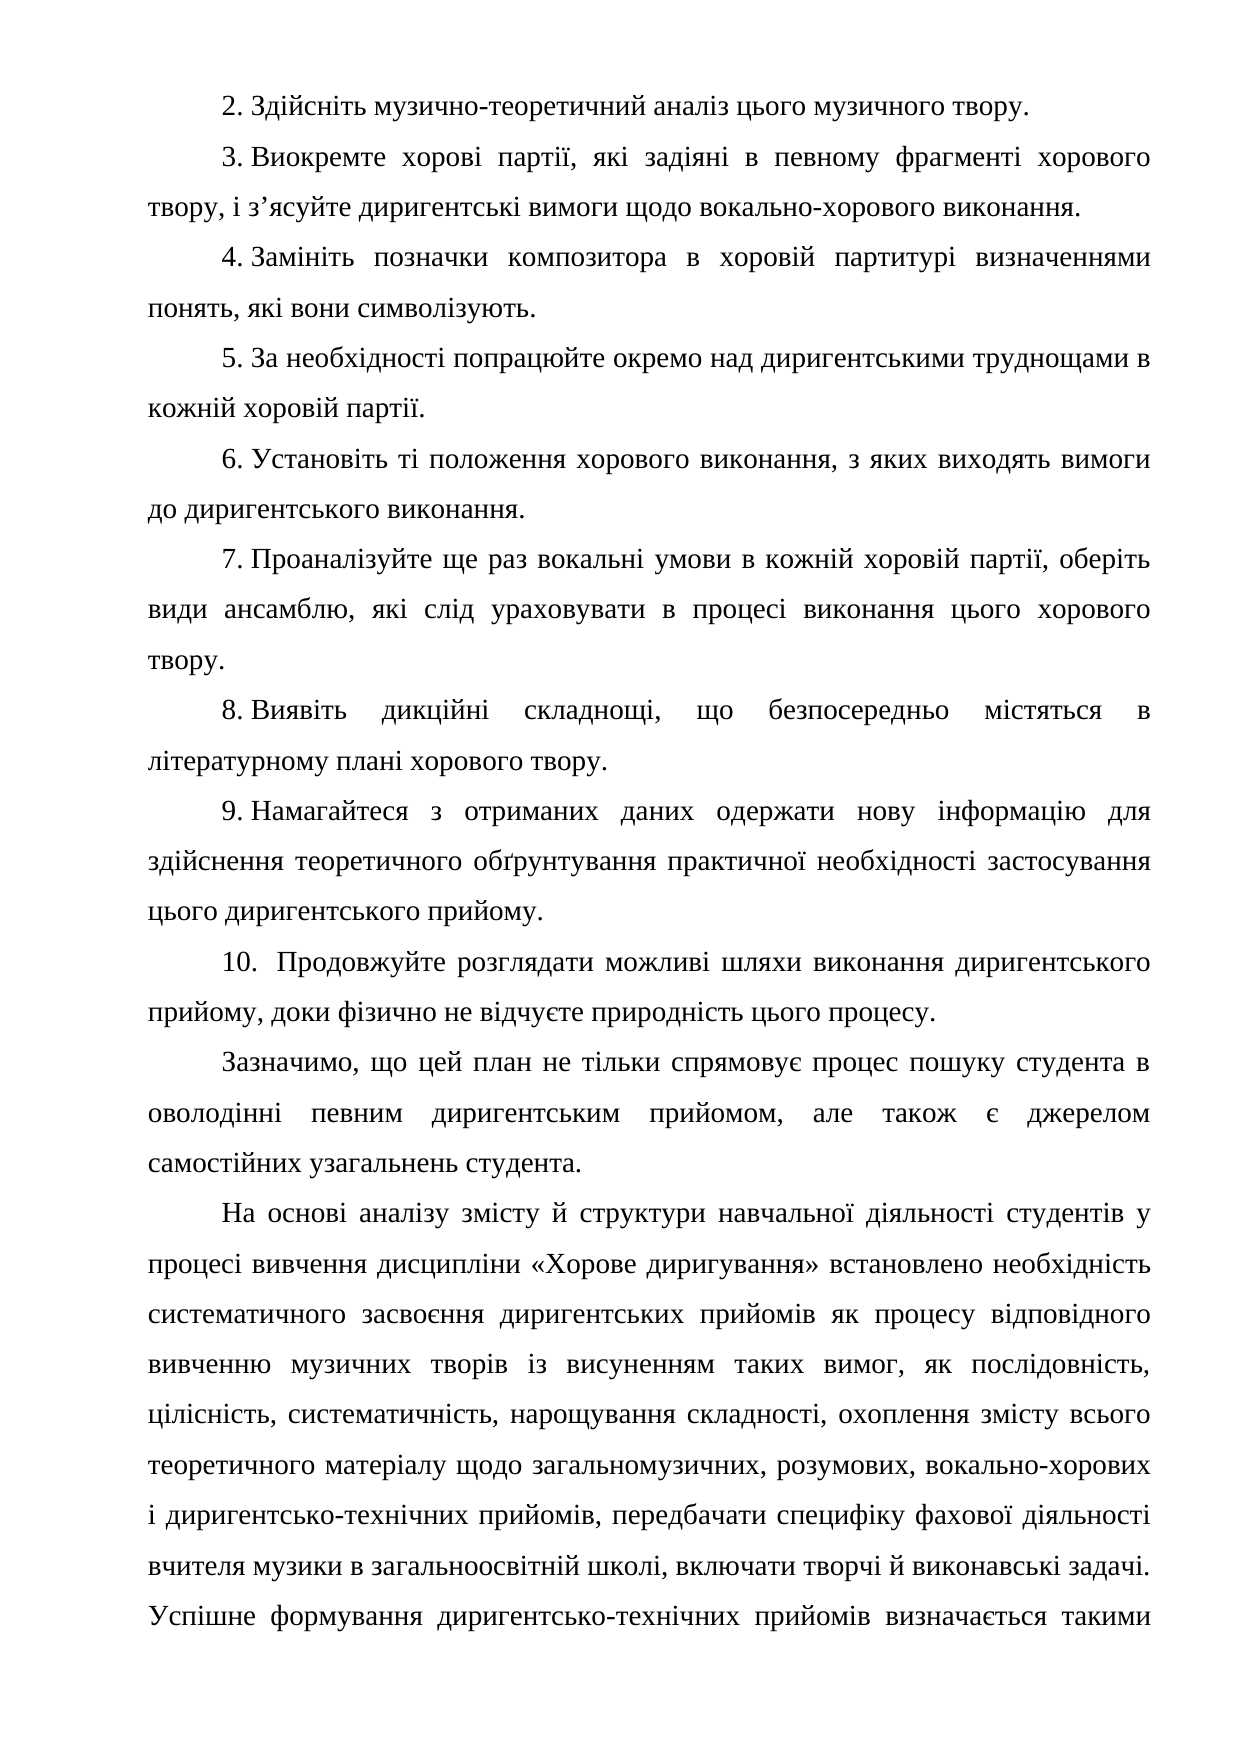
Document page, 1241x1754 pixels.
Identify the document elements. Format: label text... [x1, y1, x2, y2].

text 9. Намагайтеся з отриманих даних одержати нову інформацію для здійснення теоретичного обґрунтування практичної необхідності застосування цього диригентського прийому. [148, 793, 1152, 927]
text 5. За необхідності попрацюйте окремо над диригентськими труднощами в кожній хоровій партії. [148, 340, 1152, 424]
text 10. Продовжуйте розглядати можливі шляхи виконання диригентського прийому, доки фізично не відчуєте природність цього процесу. [148, 944, 1152, 1028]
text Зазначимо, що цей план не тільки спрямовує процес пошуку студента в оволодінні певним диригентським прийомом, але також є джерелом самостійних узагальнень студента. [148, 1044, 1152, 1179]
text 6. Установіть ті положення хорового виконання, з яких виходять вимоги до диригентського виконання. [148, 441, 1152, 524]
text 7. Проаналізуйте ще раз вокальні умови в кожній хоровій партії, оберіть види ансамблю, які слід ураховувати в процесі виконання цього хорового твору. [148, 541, 1152, 676]
text 2. Здійсніть музично-теоретичний аналіз цього музичного твору. [148, 88, 1152, 122]
text 3. Виокремте хорові партії, які задіяні в певному фрагменті хорового твору, і з’ясуйте диригентські вимоги щодо вокально-хорового виконання. [148, 139, 1152, 223]
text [148, 1195, 1152, 1631]
text 8. Виявіть дикційні складнощі, що безпосередньо містяться в літературному плані хорового твору. [148, 692, 1152, 776]
text 4. Замініть позначки композитора в хоровій партитурі визначеннями понять, які вони символізують. [148, 239, 1152, 323]
